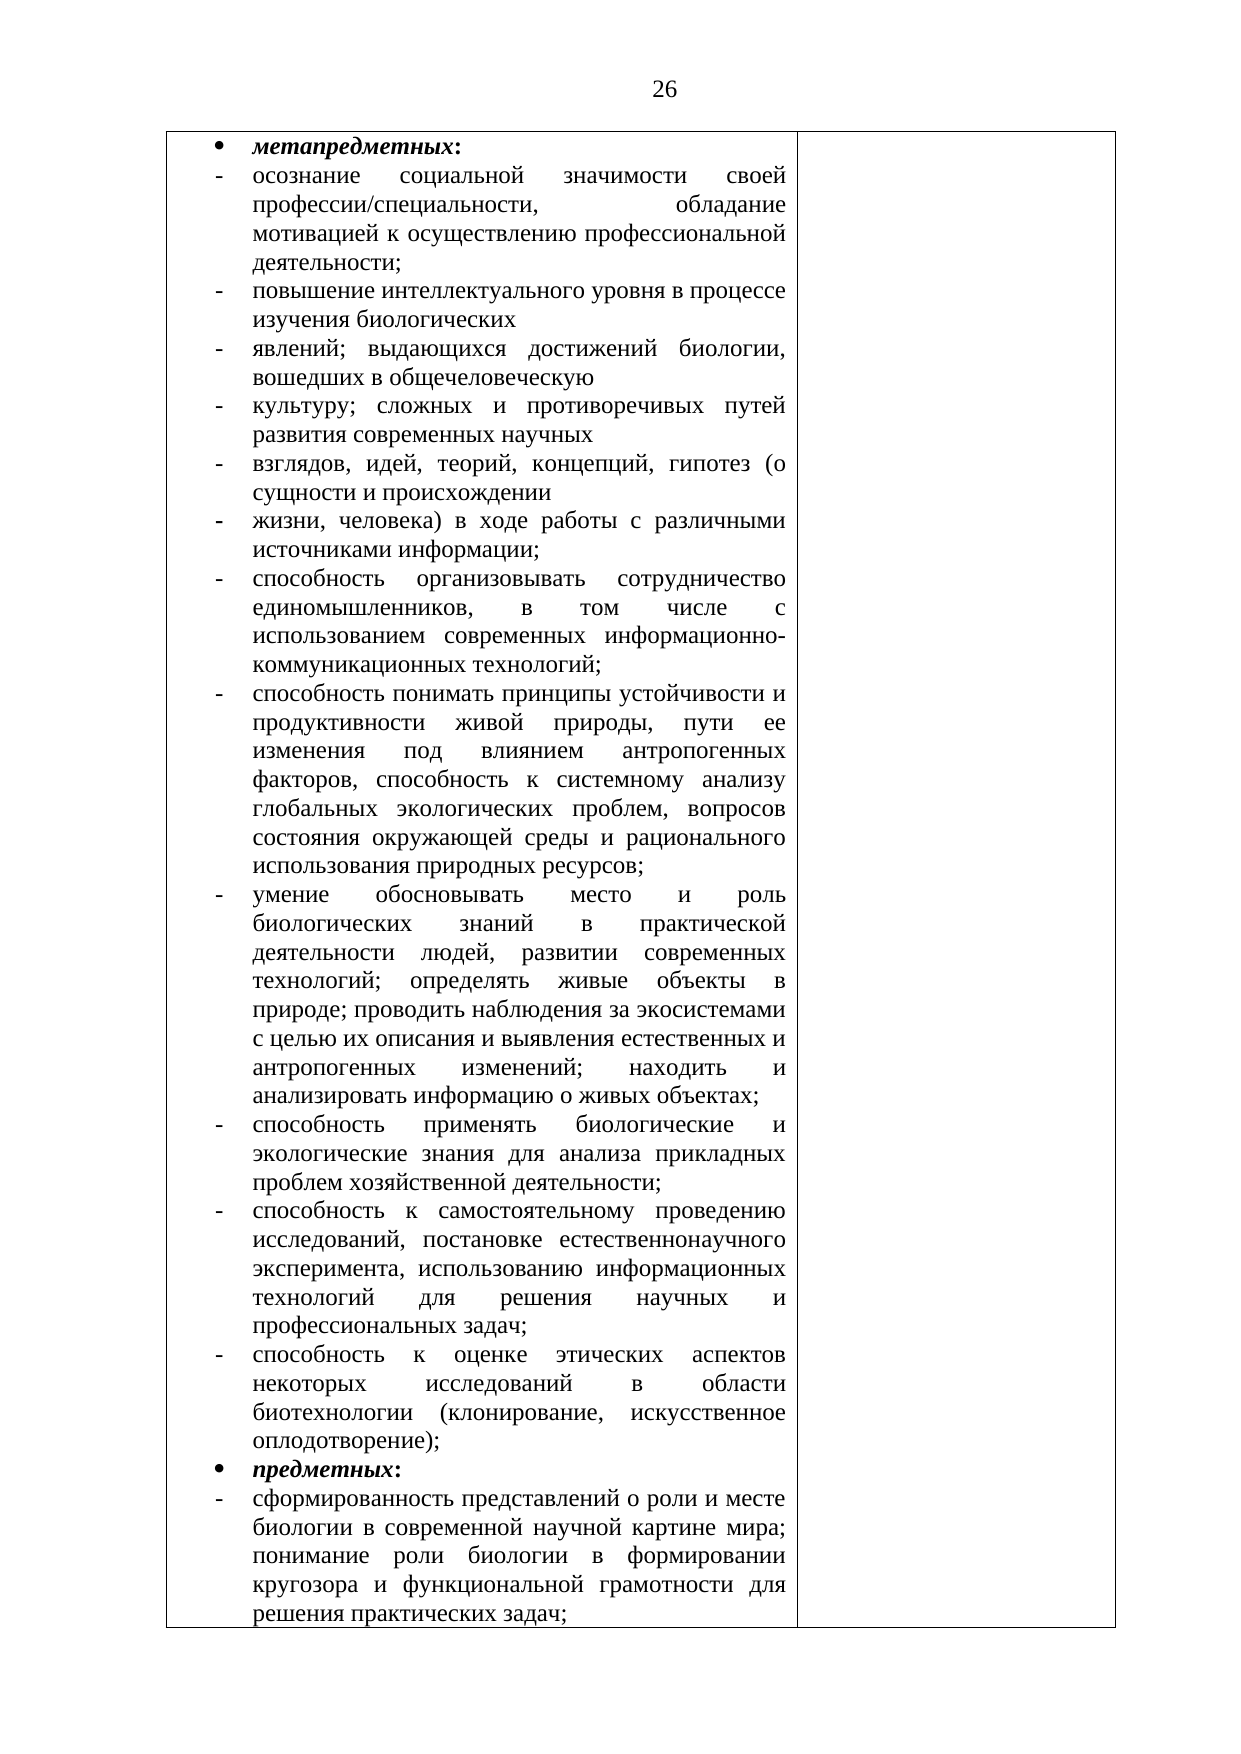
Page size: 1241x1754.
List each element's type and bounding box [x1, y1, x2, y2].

table_cell [798, 132, 1115, 1627]
table_cell [167, 132, 797, 1627]
